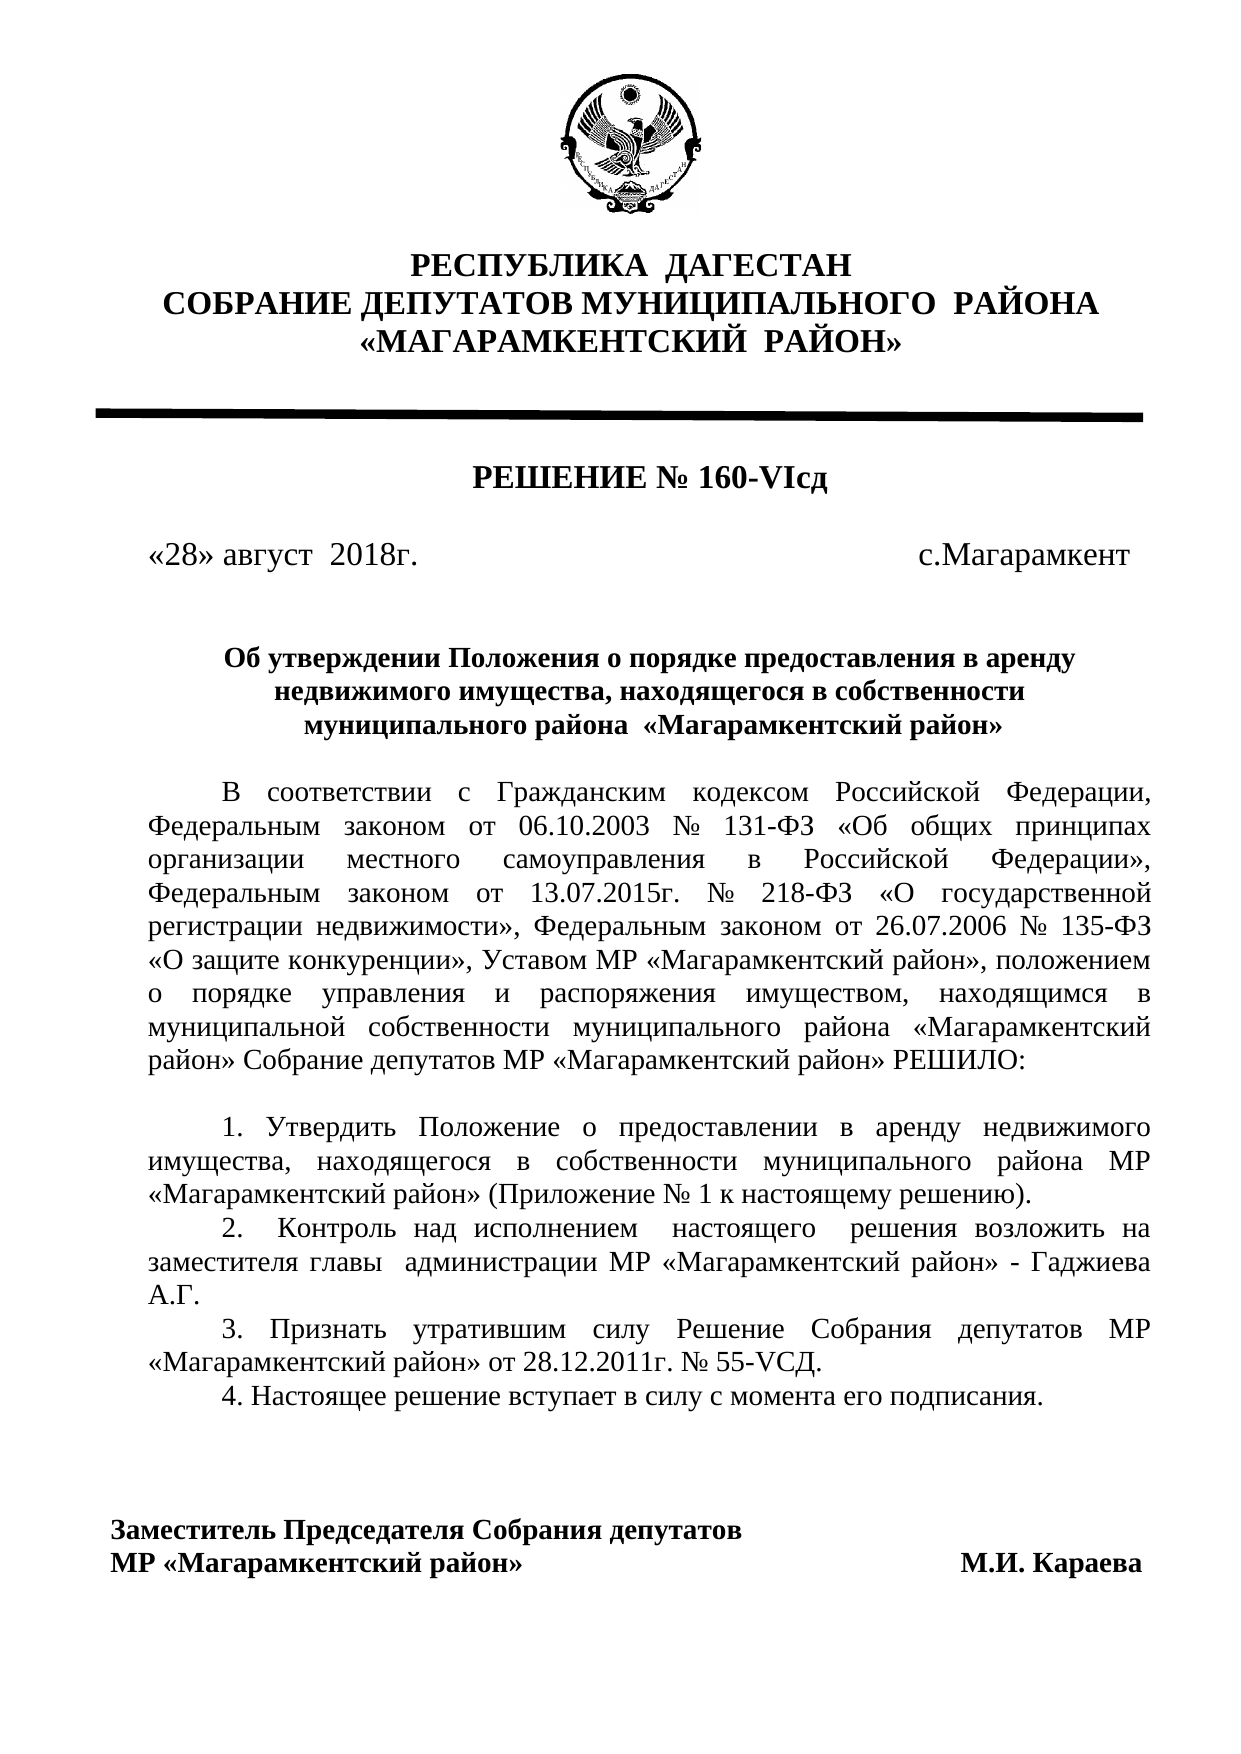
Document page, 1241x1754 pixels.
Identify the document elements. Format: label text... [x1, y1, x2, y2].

text 1. Утвердить Положение о предоставлении в аренду недвижимого имущества, находящегося в собственности муниципального района МР «Магарамкентский район» (Приложение № 1 к настоящему решению). [148, 1109, 1152, 1210]
text Заместитель Председателя Собрания депутатов [110, 1512, 1152, 1546]
text 3. Признать утратившим силу Решение Собрания депутатов МР «Магарамкентский район» от 28.12.2011г. № 55-VСД. [148, 1311, 1152, 1378]
text муниципального района «Магарамкентский район» [148, 707, 1152, 741]
text Об утверждении Положения о порядке предоставления в аренду [148, 640, 1152, 673]
text 4. Настоящее решение вступает в силу с момента его подписания. [148, 1378, 1152, 1411]
text В соответствии с Гражданским кодексом Российской Федерации, Федеральным законом от 06.10.2003 № 131-ФЗ «Об общих принципах организации местного самоуправления в Российской Федерации», Федеральным законом от 13.07.2015г. № 218-ФЗ «О государственной регистрации недвижимости», Федеральным законом от 26.07.2006 № 135-ФЗ «О защите конкуренции», Уставом МР «Магарамкентский район», положением о порядке управления и распоряжения имуществом, находящимся в муниципальной собственности муниципального района «Магарамкентский район» Собрание депутатов МР «Магарамкентский район» РЕШИЛО: [148, 774, 1152, 1076]
picture [560, 74, 702, 214]
text «28» август 2018г. с.Магарамкент [148, 534, 1152, 573]
text 2. Контроль над исполнением настоящего решения возложить на заместителя главы администрации МР «Магарамкентский район» - Гаджиева А.Г. [148, 1210, 1152, 1311]
text недвижимого имущества, находящегося в собственности [148, 673, 1152, 707]
text РЕСПУБЛИКА ДАГЕСТАН [110, 245, 1152, 283]
text МР «Магарамкентский район» М.И. Караева [110, 1546, 1152, 1579]
subtitle СОБРАНИЕ ДЕПУТАТОВ МУНИЦИПАЛЬНОГО РАЙОНА [110, 283, 1152, 322]
subtitle «МАГАРАМКЕНТСКИЙ РАЙОН» [110, 322, 1152, 360]
text РЕШЕНИЕ № 160-VIсд [148, 458, 1152, 496]
